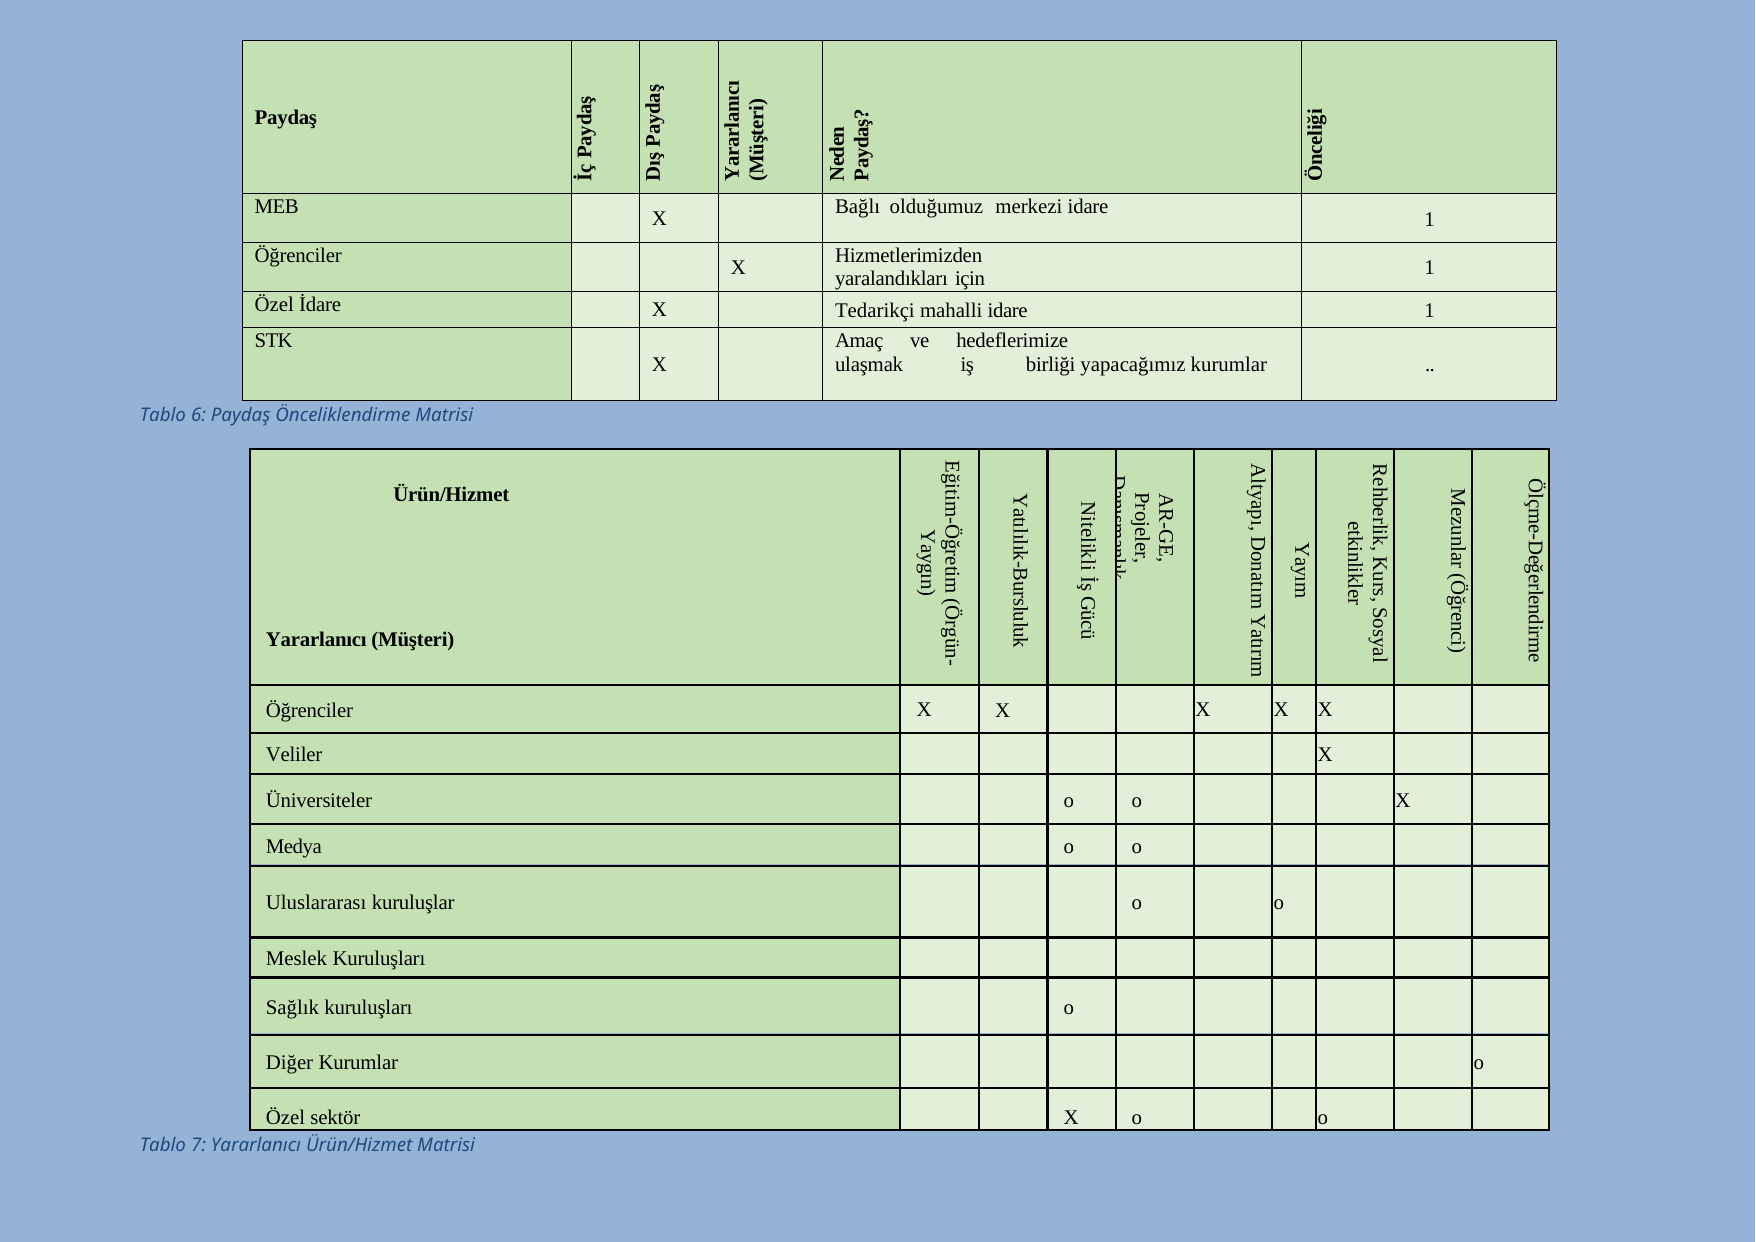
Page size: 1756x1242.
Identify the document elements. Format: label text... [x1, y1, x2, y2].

table_cell X [719, 243, 822, 291]
table_cell .. [1302, 328, 1556, 400]
table_cell [1317, 979, 1393, 1033]
table_cell X [1317, 686, 1393, 732]
table_cell [1049, 734, 1115, 773]
table_cell [1395, 734, 1471, 773]
table_cell X [1049, 1089, 1115, 1129]
table_cell X [1317, 734, 1393, 773]
table_cell [980, 734, 1046, 773]
table_header İç Paydaş [572, 41, 639, 193]
table_cell [719, 292, 822, 327]
table_header Yayım [1273, 450, 1315, 684]
table_cell [1273, 1036, 1315, 1087]
table_cell [1317, 867, 1393, 936]
table_cell [1195, 1036, 1271, 1087]
table_cell [572, 243, 639, 291]
table_cell [1049, 939, 1115, 976]
table_cell o [1049, 825, 1115, 864]
table_cell [901, 979, 978, 1033]
table_cell o [1117, 825, 1193, 864]
table_cell [980, 979, 1046, 1033]
table_cell [901, 1036, 978, 1087]
table_cell Tedarikçi mahalli idare [823, 292, 1301, 327]
table_cell [1473, 734, 1548, 773]
table_cell X [1395, 775, 1471, 823]
table_header Nitelikli İş Gücü [1049, 450, 1115, 684]
table_cell [980, 867, 1046, 936]
table_cell Öğrenciler [251, 686, 899, 732]
table_cell [901, 867, 978, 936]
table_header AR-GE, Projeler, Danışmanlık [1117, 450, 1193, 684]
table_cell [719, 328, 822, 400]
table_cell Öğrenciler [243, 243, 571, 291]
table_cell o [1049, 979, 1115, 1033]
table_cell [1195, 867, 1271, 936]
table_cell o [1117, 867, 1193, 936]
table_cell [1273, 1089, 1315, 1129]
table_cell [572, 292, 639, 327]
table_cell X [640, 292, 718, 327]
table_cell X [980, 686, 1046, 732]
table_cell [1195, 979, 1271, 1033]
table_header Ölçme-Değerlendirme [1473, 450, 1548, 684]
table_cell [1049, 686, 1115, 732]
table_cell [980, 939, 1046, 976]
table_cell Hizmetlerimizden yaralandıkları için [823, 243, 1301, 291]
table_cell [1395, 867, 1471, 936]
table_cell Meslek Kuruluşları [251, 939, 899, 976]
table_cell [572, 328, 639, 400]
table_cell [1273, 775, 1315, 823]
table_cell [1395, 1089, 1471, 1129]
table_cell [901, 825, 978, 864]
table_cell o [1117, 775, 1193, 823]
table_cell [1195, 939, 1271, 976]
table_cell X [640, 194, 718, 242]
table_cell [1049, 867, 1115, 936]
table_header Yararlanıcı (Müşteri) [719, 41, 822, 193]
table_cell Medya [251, 825, 899, 864]
table_cell [1395, 979, 1471, 1033]
table_cell [1473, 686, 1548, 732]
table_cell [1195, 734, 1271, 773]
table_cell [1395, 686, 1471, 732]
table_cell [1195, 775, 1271, 823]
table_header Ürün/Hizmet Yararlanıcı (Müşteri) [251, 450, 899, 684]
table_header Dış Paydaş [640, 41, 718, 193]
table_cell Veliler [251, 734, 899, 773]
table_cell [1117, 979, 1193, 1033]
table_cell [1049, 1036, 1115, 1087]
table_cell MEB [243, 194, 571, 242]
table_cell [1473, 939, 1548, 976]
table_cell [1395, 825, 1471, 864]
table_cell [1273, 734, 1315, 773]
table_cell [980, 1036, 1046, 1087]
table_cell X [1195, 686, 1271, 732]
table_cell [980, 825, 1046, 864]
table_cell X [901, 686, 978, 732]
table_cell [1317, 775, 1393, 823]
table_cell o [1273, 867, 1315, 936]
table_header Rehberlik, Kurs, Sosyal etkinlikler [1317, 450, 1393, 684]
table_cell Sağlık kuruluşları [251, 979, 899, 1033]
table_cell Özel sektör [251, 1089, 899, 1129]
table_cell [1317, 825, 1393, 864]
table_cell [1117, 734, 1193, 773]
table_cell STK [243, 328, 571, 400]
table_cell [1473, 775, 1548, 823]
table_cell o [1117, 1089, 1193, 1129]
table_cell X [640, 328, 718, 400]
table_cell 1 [1302, 194, 1556, 242]
table_cell 1 [1302, 243, 1556, 291]
table_header Önceliği [1302, 41, 1556, 193]
table_cell [901, 734, 978, 773]
table_cell [1317, 1036, 1393, 1087]
table_cell [1473, 825, 1548, 864]
table_cell o [1473, 1036, 1548, 1087]
table_cell Üniversiteler [251, 775, 899, 823]
table_header Neden Paydaş? [823, 41, 1301, 193]
table_cell 1 [1302, 292, 1556, 327]
table_header Altyapı, Donatım Yatırım [1195, 450, 1271, 684]
table_cell [1317, 939, 1393, 976]
table_cell [1395, 939, 1471, 976]
table_header Paydaş [243, 41, 571, 193]
table_cell [1195, 1089, 1271, 1129]
table_cell [980, 775, 1046, 823]
table_header Eğitim-Öğretim (Örgün- Yaygın) [901, 450, 978, 684]
table_cell Bağlı olduğumuz merkezi idare [823, 194, 1301, 242]
table_cell [1273, 979, 1315, 1033]
table_cell [1473, 979, 1548, 1033]
table_cell Amaç ve hedeflerimize ulaşmak iş birliği yapacağımız kurumlar [823, 328, 1301, 400]
table_cell [1195, 825, 1271, 864]
table_cell Özel İdare [243, 292, 571, 327]
table_cell o [1317, 1089, 1393, 1129]
table_cell Diğer Kurumlar [251, 1036, 899, 1087]
table_header Mezunlar (Öğrenci) [1395, 450, 1471, 684]
table_cell [719, 194, 822, 242]
table_cell [901, 1089, 978, 1129]
table_cell Uluslararası kuruluşlar [251, 867, 899, 936]
table_cell [572, 194, 639, 242]
table_cell [1273, 939, 1315, 976]
table_cell [901, 775, 978, 823]
table_cell [901, 939, 978, 976]
table_cell X [1273, 686, 1315, 732]
table_cell [1117, 686, 1193, 732]
table_cell [640, 243, 718, 291]
table_cell [1117, 939, 1193, 976]
table_cell [1473, 867, 1548, 936]
table_header Yatılılık-Bursluluk [980, 450, 1046, 684]
table_cell [1273, 825, 1315, 864]
table_cell [1473, 1089, 1548, 1129]
table_cell [1395, 1036, 1471, 1087]
table_cell o [1049, 775, 1115, 823]
table_cell [1117, 1036, 1193, 1087]
table_cell [980, 1089, 1046, 1129]
